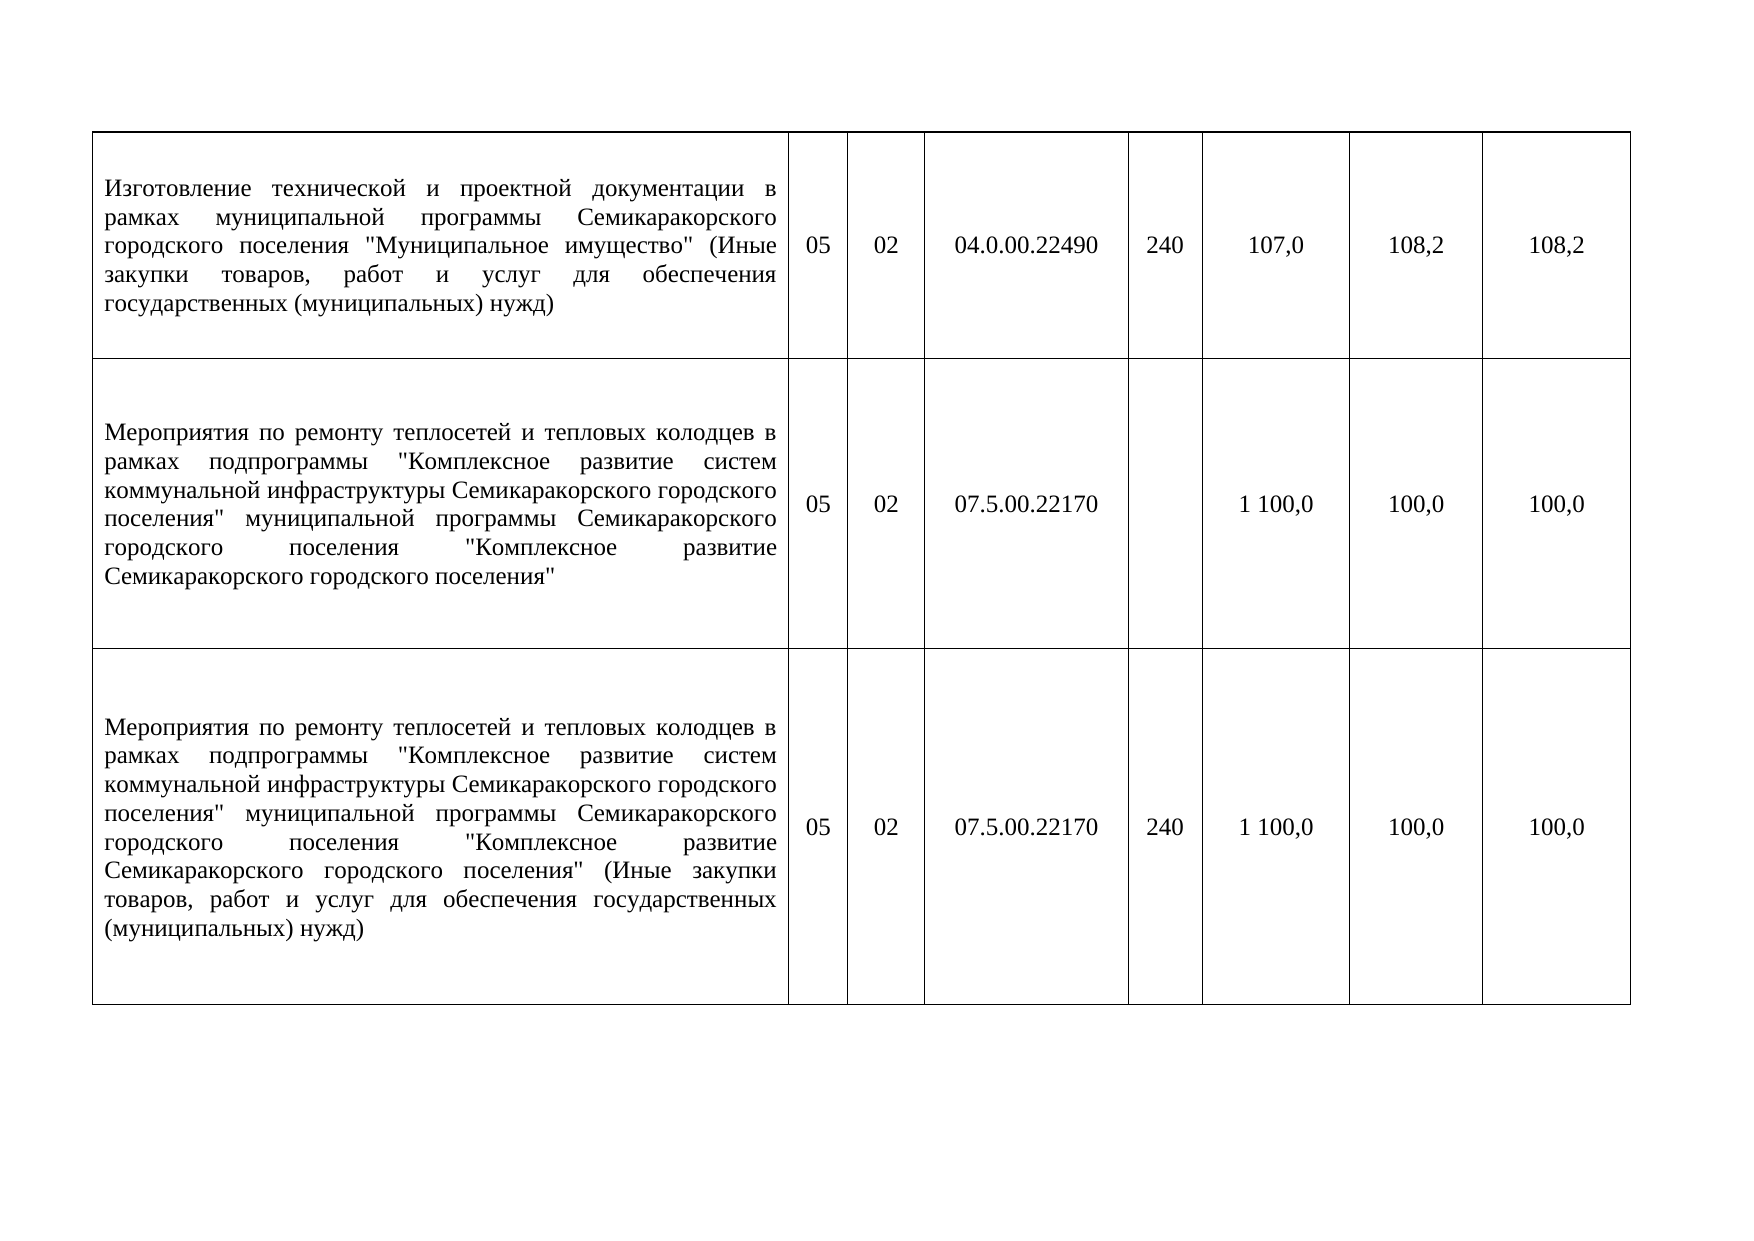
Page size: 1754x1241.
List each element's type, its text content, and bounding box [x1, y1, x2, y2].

table_cell 100,0 [1350, 649, 1482, 1004]
table_cell 05 [789, 359, 847, 648]
table_cell Изготовление технической и проектной документации в рамках муниципальной программы Семикаракорского городского поселения "Муниципальное имущество" (Иные закупки товаров, работ и услуг для обеспечения государственных (муниципальных) нужд) [93, 133, 788, 357]
table_cell 07.5.00.22170 [925, 359, 1128, 648]
table_cell 04.0.00.22490 [925, 133, 1128, 357]
table_cell 108,2 [1350, 133, 1482, 357]
table_cell 100,0 [1483, 649, 1630, 1004]
table_cell 1 100,0 [1203, 649, 1349, 1004]
table_cell 02 [848, 359, 924, 648]
table_cell 108,2 [1483, 133, 1630, 357]
table_cell [1129, 359, 1202, 648]
table_cell 240 [1129, 649, 1202, 1004]
table_cell 100,0 [1350, 359, 1482, 648]
table_cell 100,0 [1483, 359, 1630, 648]
table_cell 05 [789, 649, 847, 1004]
table_cell 02 [848, 133, 924, 357]
table_cell 05 [789, 133, 847, 357]
table_cell Мероприятия по ремонту теплосетей и тепловых колодцев в рамках подпрограммы "Комплексное развитие систем коммунальной инфраструктуры Семикаракорского городского поселения" муниципальной программы Семикаракорского городского поселения "Комплексное развитие Семикаракорского городского поселения" [93, 359, 788, 648]
table_cell 107,0 [1203, 133, 1349, 357]
table_cell Мероприятия по ремонту теплосетей и тепловых колодцев в рамках подпрограммы "Комплексное развитие систем коммунальной инфраструктуры Семикаракорского городского поселения" муниципальной программы Семикаракорского городского поселения "Комплексное развитие Семикаракорского городского поселения" (Иные закупки товаров, работ и услуг для обеспечения государственных (муниципальных) нужд) [93, 649, 788, 1004]
table_cell 240 [1129, 133, 1202, 357]
table_cell 02 [848, 649, 924, 1004]
table_cell 1 100,0 [1203, 359, 1349, 648]
table_cell 07.5.00.22170 [925, 649, 1128, 1004]
